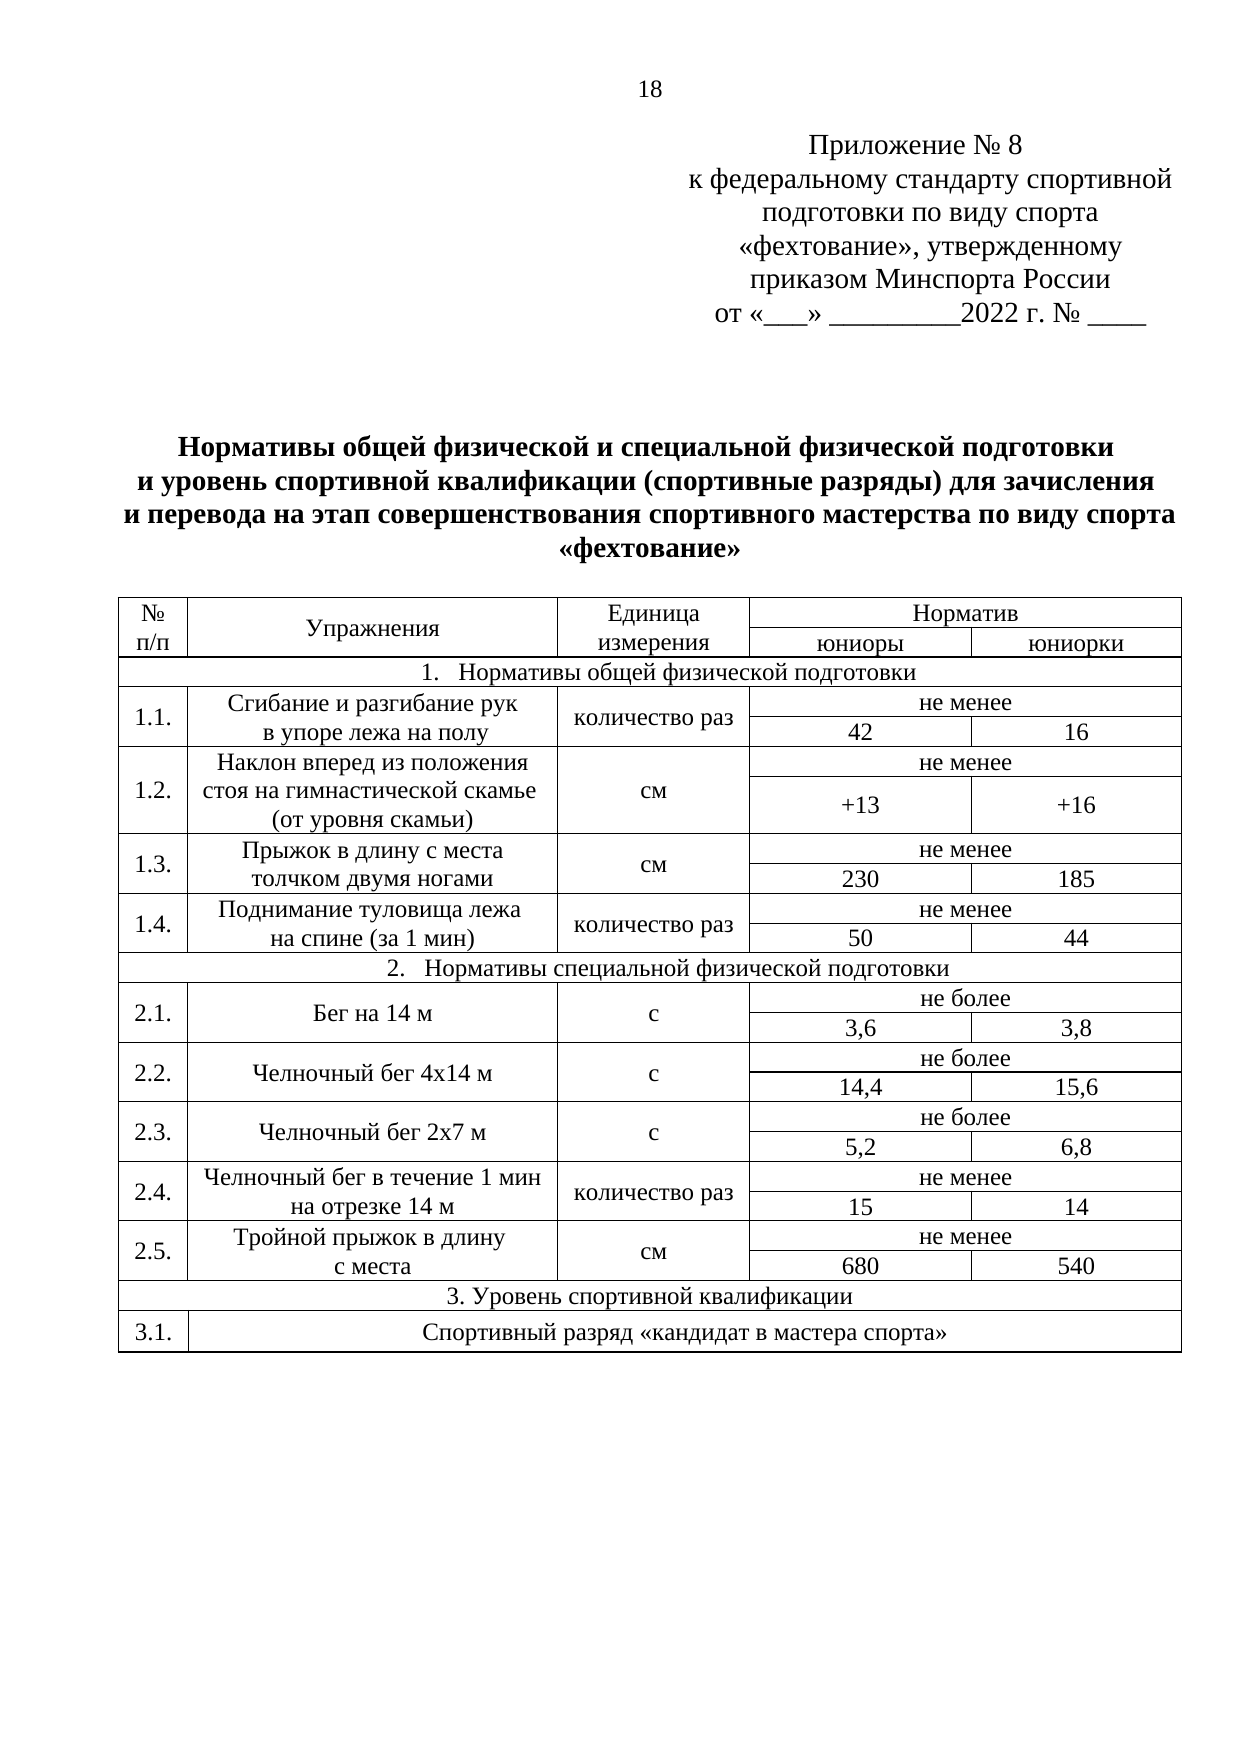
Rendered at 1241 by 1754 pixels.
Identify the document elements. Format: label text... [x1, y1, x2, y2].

table_cell 15 [750, 1192, 971, 1220]
text Приложение № 8 [650, 127, 1181, 161]
table_cell Тройной прыжок в длину с места [188, 1221, 557, 1280]
table_header Норматив [750, 598, 1181, 627]
table_cell Наклон вперед из положения стоя на гимнастической скамье (от уровня скамьи) [188, 747, 557, 833]
table_cell Челночный бег 4х14 м [188, 1043, 557, 1101]
table_cell 185 [972, 864, 1181, 893]
table_cell +16 [972, 777, 1181, 833]
table_cell 15,6 [972, 1073, 1181, 1101]
table_cell 50 [750, 924, 971, 952]
table_header № п/п [119, 598, 187, 656]
table_cell см [558, 834, 749, 893]
table_cell 3,8 [972, 1013, 1181, 1042]
table_cell 1.1. [119, 687, 187, 746]
table_cell 2.2. [119, 1043, 187, 1101]
table_cell 2.4. [119, 1162, 187, 1220]
table_cell не менее [750, 1162, 1181, 1191]
table_header Единица измерения [558, 598, 749, 656]
table_cell с [558, 1043, 749, 1101]
table_cell Прыжок в длину с места толчком двумя ногами [188, 834, 557, 893]
table_cell Спортивный разряд «кандидат в мастера спорта» [189, 1311, 1181, 1351]
table_cell Нормативы специальной физической подготовки [119, 953, 1181, 982]
table_cell 1.2. [119, 747, 187, 833]
table_cell количество раз [558, 894, 749, 952]
table_cell не менее [750, 687, 1181, 716]
table_cell не более [750, 983, 1181, 1012]
table_cell Челночный бег 2х7 м [188, 1102, 557, 1161]
table_cell 3,6 [750, 1013, 971, 1042]
table_cell 1.3. [119, 834, 187, 893]
table_cell Сгибание и разгибание рук в упоре лежа на полу [188, 687, 557, 746]
table_cell см [558, 747, 749, 833]
table_cell не более [750, 1043, 1181, 1071]
table_cell Бег на 14 м [188, 983, 557, 1042]
table_cell 2.3. [119, 1102, 187, 1161]
table_cell юниоры [750, 628, 971, 656]
table_cell юниорки [972, 628, 1181, 656]
table_cell не менее [750, 747, 1181, 776]
table_cell количество раз [558, 687, 749, 746]
table_cell 3.1. [119, 1311, 188, 1351]
table_cell 44 [972, 924, 1181, 952]
table_cell см [558, 1221, 749, 1280]
text Нормативы общей физической и специальной физической подготовки и уровень спортивной квалификации (спортивные разряды) для зачисления и перевода на этап совершенствования спортивного мастерства по виду спорта «фехтование» [118, 429, 1181, 563]
table_cell 3. Уровень спортивной квалификации [119, 1281, 1181, 1310]
table_cell 680 [750, 1251, 971, 1280]
table_cell 540 [972, 1251, 1181, 1280]
table_cell Поднимание туловища лежа на спине (за 1 мин) [188, 894, 557, 952]
text к федеральному стандарту спортивной подготовки по виду спорта «фехтование», утвержденному приказом Минспорта России [679, 161, 1181, 295]
table_cell не менее [750, 894, 1181, 922]
table_cell с [558, 1102, 749, 1161]
table_cell 16 [972, 717, 1181, 746]
table_cell не более [750, 1102, 1181, 1131]
table_cell 14 [972, 1192, 1181, 1220]
table_cell количество раз [558, 1162, 749, 1220]
table_cell Нормативы общей физической подготовки [119, 658, 1181, 686]
table_cell 14,4 [750, 1073, 971, 1101]
table_cell 42 [750, 717, 971, 746]
table_cell не менее [750, 834, 1181, 863]
text от «___» _________2022 г. № ____ [679, 295, 1181, 328]
table_cell +13 [750, 777, 971, 833]
table_cell 230 [750, 864, 971, 893]
table_cell не менее [750, 1221, 1181, 1250]
table_cell 2.5. [119, 1221, 187, 1280]
table_cell с [558, 983, 749, 1042]
table_header Упражнения [188, 598, 557, 656]
table_cell 6,8 [972, 1132, 1181, 1161]
table_cell 1.4. [119, 894, 187, 952]
table_cell 5,2 [750, 1132, 971, 1161]
table_cell Челночный бег в течение 1 мин на отрезке 14 м [188, 1162, 557, 1220]
table_cell 2.1. [119, 983, 187, 1042]
